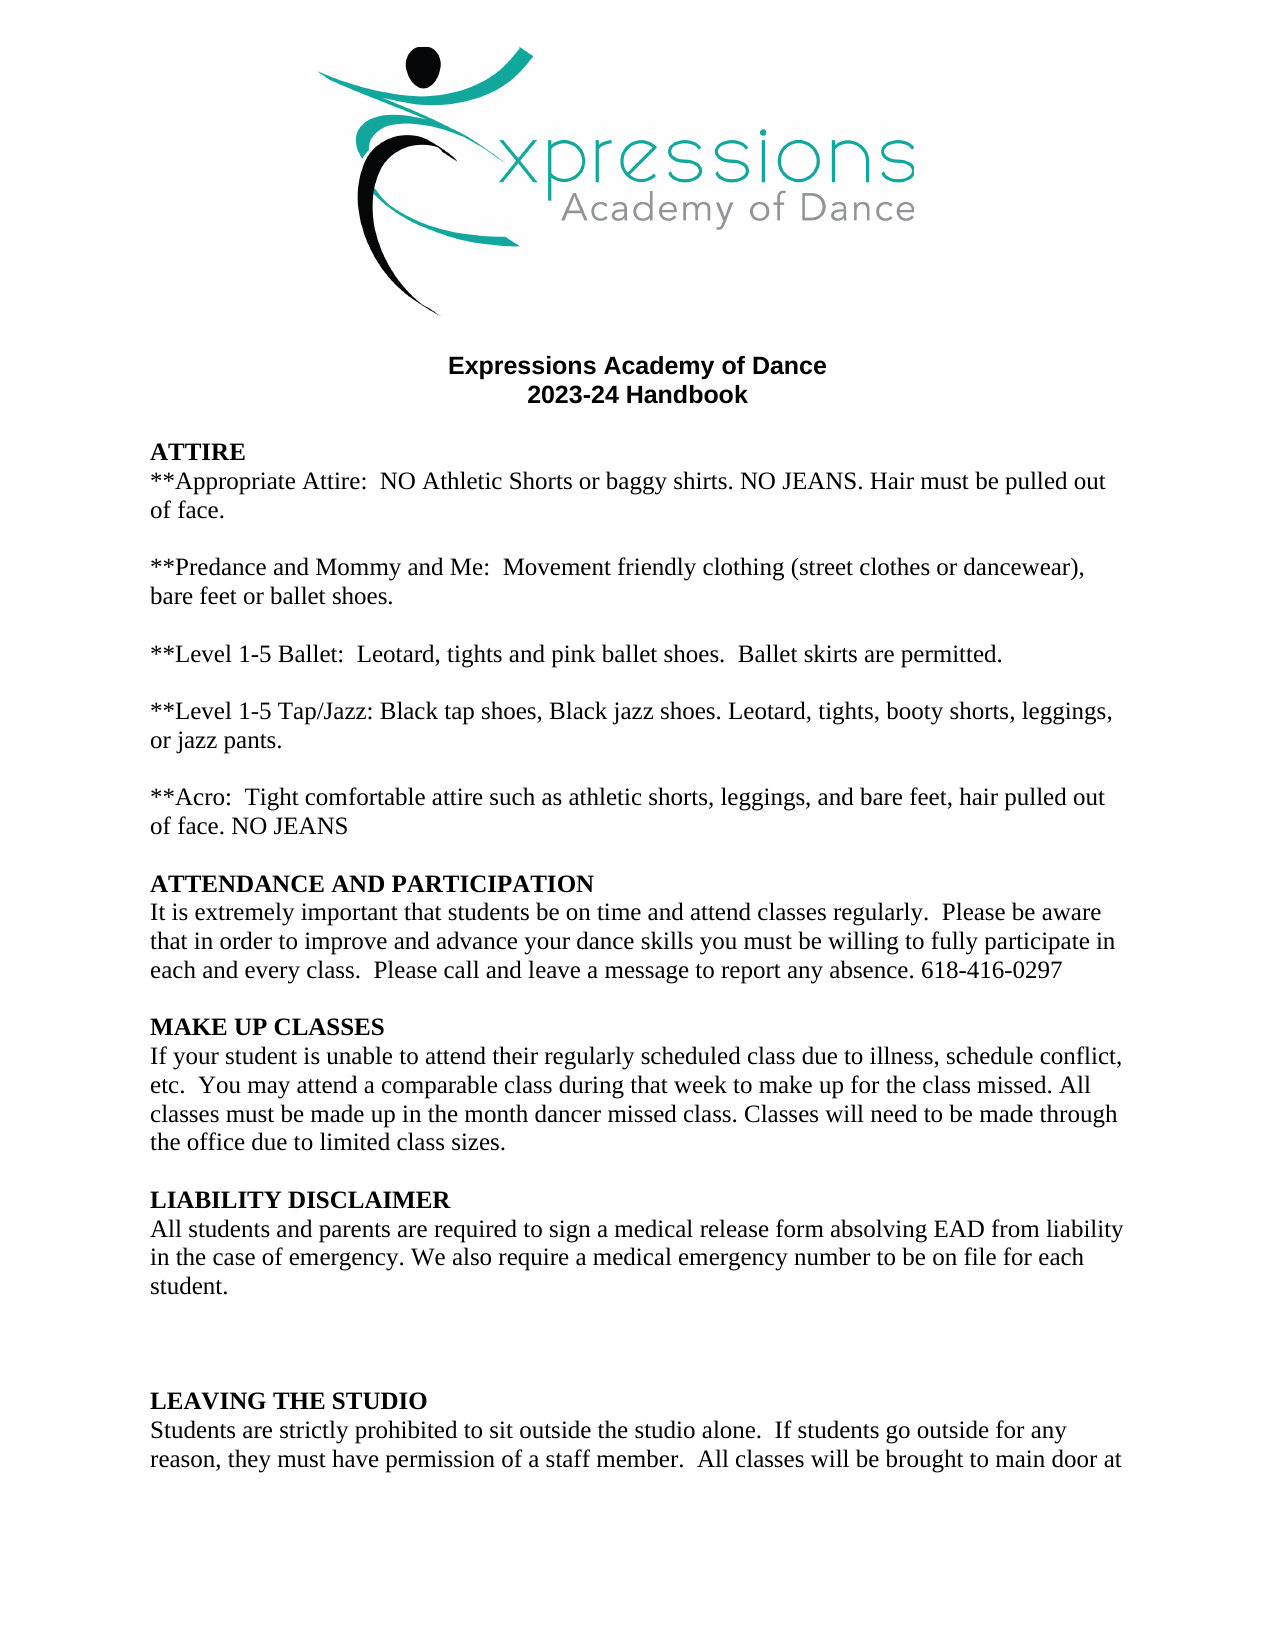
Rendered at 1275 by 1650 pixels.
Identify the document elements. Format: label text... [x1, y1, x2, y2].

text It is extremely important that students be on time and attend classes regularly. Please be aware that in order to improve and advance your dance skills you must be willing to fully participate in each and every class. Please call and leave a message to report any absence. 618-416-0297 [150, 897, 1125, 984]
text Expressions Academy of Dance [150, 351, 1125, 380]
text LIABILITY DISCLAIMER [150, 1185, 1125, 1214]
picture [317, 47, 914, 316]
text **Level 1-5 Ballet: Leotard, tights and pink ballet shoes. Ballet skirts are permitted. [150, 639, 1125, 667]
text MAKE UP CLASSES [150, 1012, 1125, 1041]
text 2023-24 Handbook [150, 380, 1125, 409]
text LEAVING THE STUDIO [150, 1386, 1125, 1415]
text If your student is unable to attend their regularly scheduled class due to illness, schedule conflict, etc. You may attend a comparable class during that week to make up for the class missed. All classes must be made up in the month dancer missed class. Classes will need to be made through the office due to limited class sizes. [150, 1041, 1125, 1156]
text ATTENDANCE AND PARTICIPATION [150, 869, 1125, 897]
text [150, 1415, 1125, 1472]
text **Acro: Tight comfortable attire such as athletic shorts, leggings, and bare feet, hair pulled out of face. NO JEANS [150, 782, 1125, 840]
text **Level 1-5 Tap/Jazz: Black tap shoes, Black jazz shoes. Leotard, tights, booty shorts, leggings, or jazz pants. [150, 696, 1125, 754]
text ATTIRE [150, 437, 1125, 466]
text **Predance and Mommy and Me: Movement friendly clothing (street clothes or dancewear), bare feet or ballet shoes. [150, 552, 1125, 610]
text **Appropriate Attire: NO Athletic Shorts or baggy shirts. NO JEANS. Hair must be pulled out of face. [150, 466, 1125, 524]
text All students and parents are required to sign a medical release form absolving EAD from liability in the case of emergency. We also require a medical emergency number to be on file for each student. [150, 1214, 1125, 1300]
